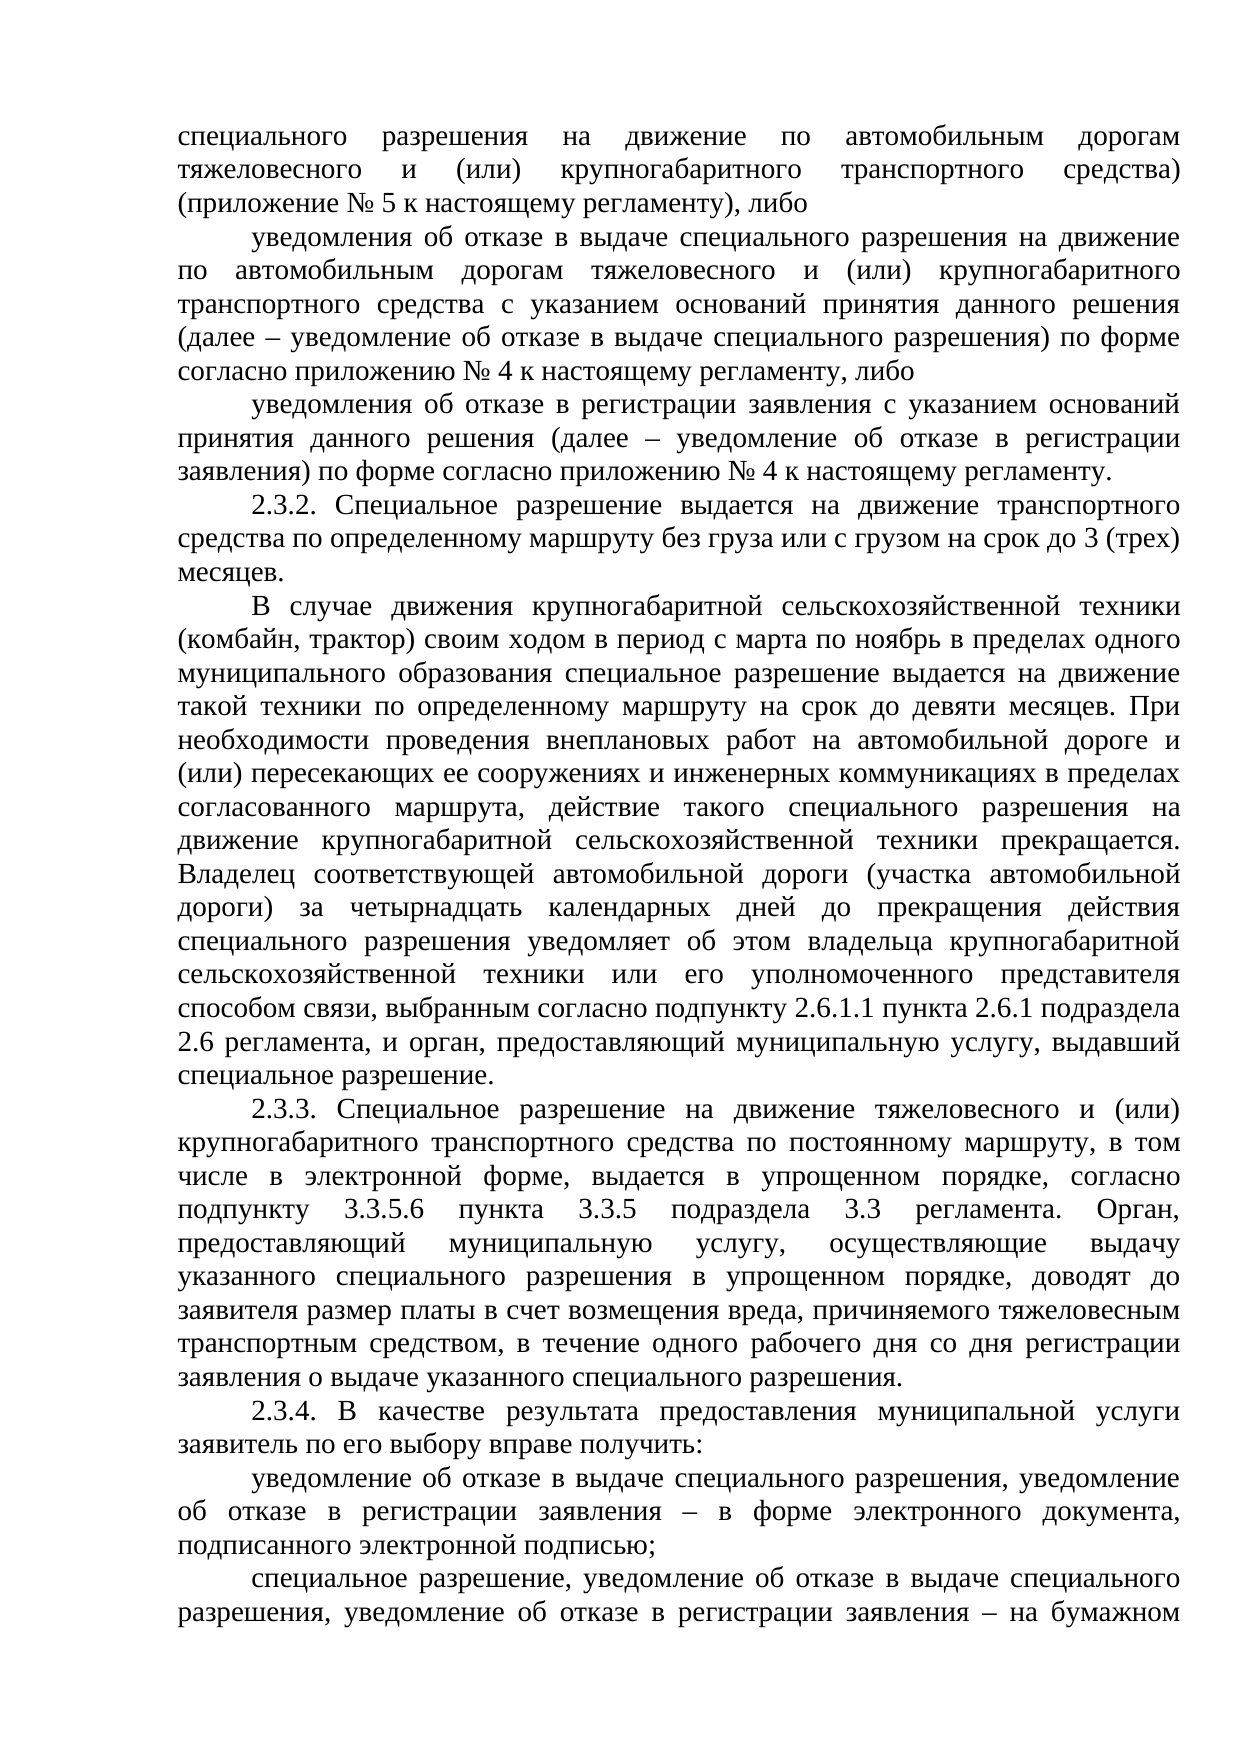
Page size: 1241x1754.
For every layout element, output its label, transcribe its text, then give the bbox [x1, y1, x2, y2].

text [177, 1560, 1181, 1627]
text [177, 118, 1181, 219]
text 2.3.3. Специальное разрешение на движение тяжеловесного и (или) крупногабаритного транспортного средства по постоянному маршруту, в том числе в электронной форме, выдается в упрощенном порядке, согласно подпункту 3.3.5.6 пункта 3.3.5 подраздела 3.3 регламента. Орган, предоставляющий муниципальную услугу, осуществляющие выдачу указанного специального разрешения в упрощенном порядке, доводят до заявителя размер платы в счет возмещения вреда, причиняемого тяжеловесным транспортным средством, в течение одного рабочего дня со дня регистрации заявления о выдаче указанного специального разрешения. [177, 1091, 1181, 1393]
text уведомления об отказе в регистрации заявления с указанием оснований принятия данного решения (далее – уведомление об отказе в регистрации заявления) по форме согласно приложению № 4 к настоящему регламенту. [177, 386, 1181, 487]
text уведомления об отказе в выдаче специального разрешения на движение по автомобильным дорогам тяжеловесного и (или) крупногабаритного транспортного средства с указанием оснований принятия данного решения (далее – уведомление об отказе в выдаче специального разрешения) по форме согласно приложению № 4 к настоящему регламенту, либо [177, 219, 1181, 386]
text В случае движения крупногабаритной сельскохозяйственной техники (комбайн, трактор) своим ходом в период с марта по ноябрь в пределах одного муниципального образования специальное разрешение выдается на движение такой техники по определенному маршруту на срок до девяти месяцев. При необходимости проведения внеплановых работ на автомобильной дороге и (или) пересекающих ее сооружениях и инженерных коммуникациях в пределах согласованного маршрута, действие такого специального разрешения на движение крупногабаритной сельскохозяйственной техники прекращается. Владелец соответствующей автомобильной дороги (участка автомобильной дороги) за четырнадцать календарных дней до прекращения действия специального разрешения уведомляет об этом владельца крупногабаритной сельскохозяйственной техники или его уполномоченного представителя способом связи, выбранным согласно подпункту 2.6.1.1 пункта 2.6.1 подраздела 2.6 регламента, и орган, предоставляющий муниципальную услугу, выдавший специальное разрешение. [177, 588, 1181, 1091]
text 2.3.2. Специальное разрешение выдается на движение транспортного средства по определенному маршруту без груза или с грузом на срок до 3 (трех) месяцев. [177, 487, 1181, 588]
text 2.3.4. В качестве результата предоставления муниципальной услуги заявитель по его выбору вправе получить: [177, 1393, 1181, 1460]
text уведомление об отказе в выдаче специального разрешения, уведомление об отказе в регистрации заявления – в форме электронного документа, подписанного электронной подписью; [177, 1460, 1181, 1560]
